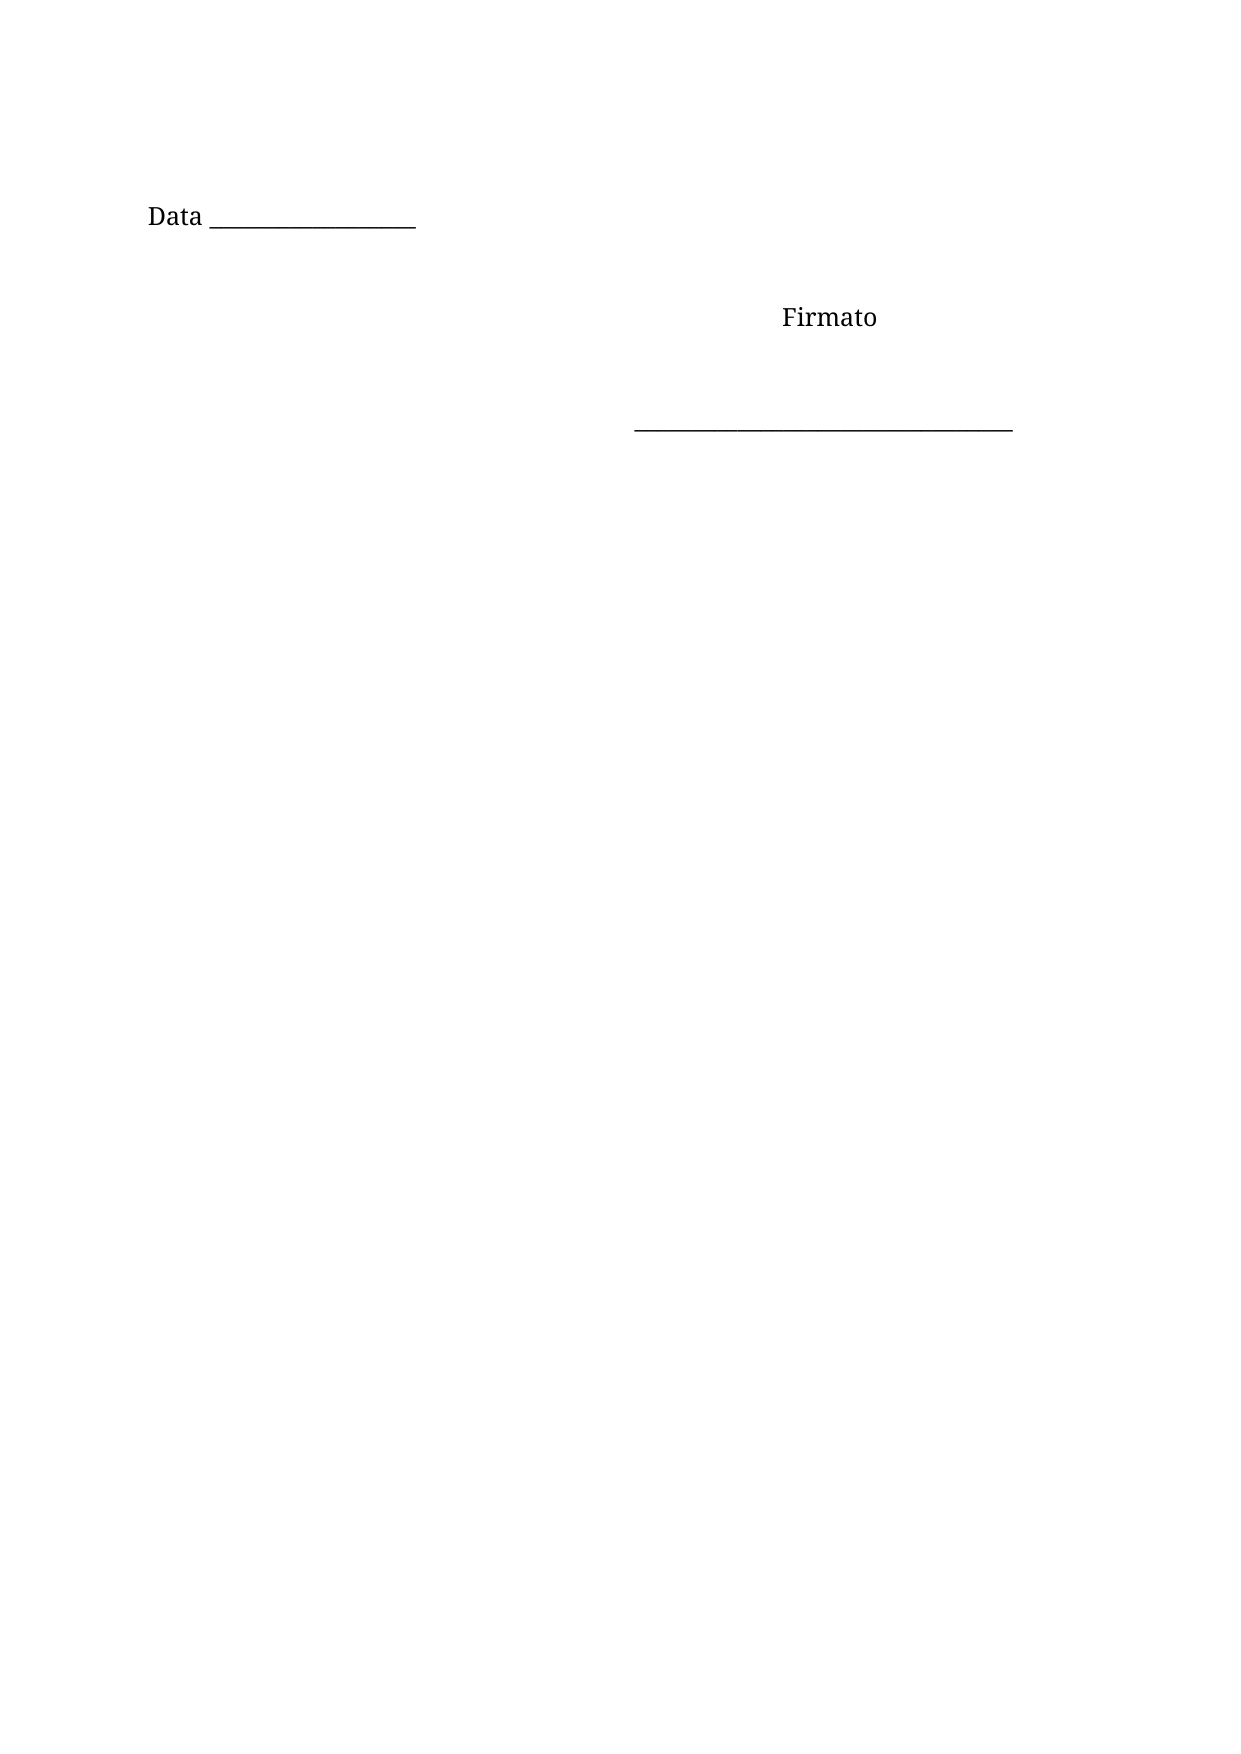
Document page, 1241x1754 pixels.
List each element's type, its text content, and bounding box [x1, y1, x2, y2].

text Data __________________ [148, 198, 1092, 232]
text _________________________________ [148, 401, 1092, 435]
text Firmato [148, 300, 1092, 334]
